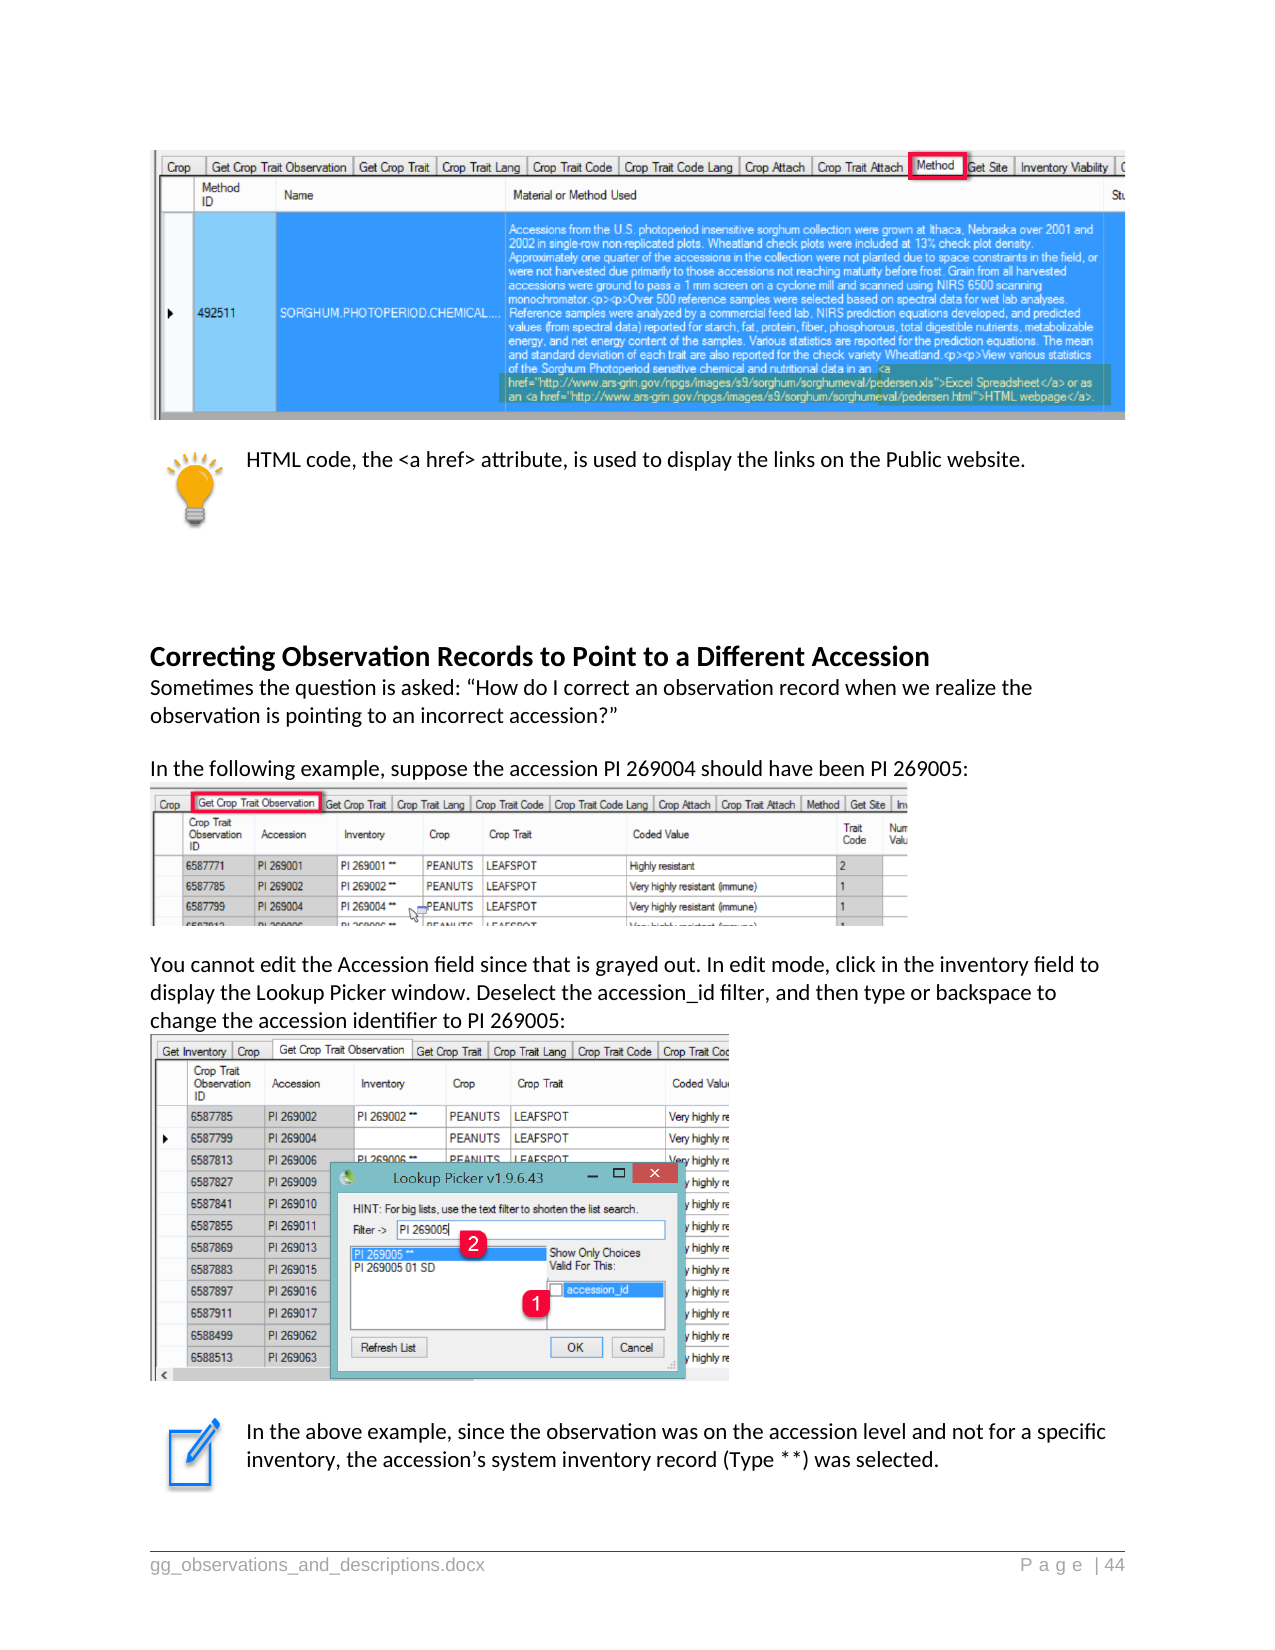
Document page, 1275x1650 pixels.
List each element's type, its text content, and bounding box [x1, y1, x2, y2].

table_header [150, 1411, 235, 1499]
table_header In the above example, since the observation was on the accession level and not for a specific inventory, the accession’s system inventory record (Type **) was selected. [235, 1411, 1155, 1499]
text Sometimes the question is asked: “How do I correct an observation record when we realize the observation is pointing to an incorrect accession?” [150, 673, 1125, 729]
picture [161, 1417, 224, 1493]
picture [150, 782, 908, 926]
picture [150, 150, 1125, 420]
table_header [150, 445, 235, 537]
subtitle Correcting Observation Records to Point to a Different Accession [150, 638, 1125, 673]
table_header HTML code, the <a href> attribute, is used to display the links on the Public website. [235, 445, 1155, 537]
picture [150, 1034, 729, 1381]
picture [161, 451, 229, 531]
